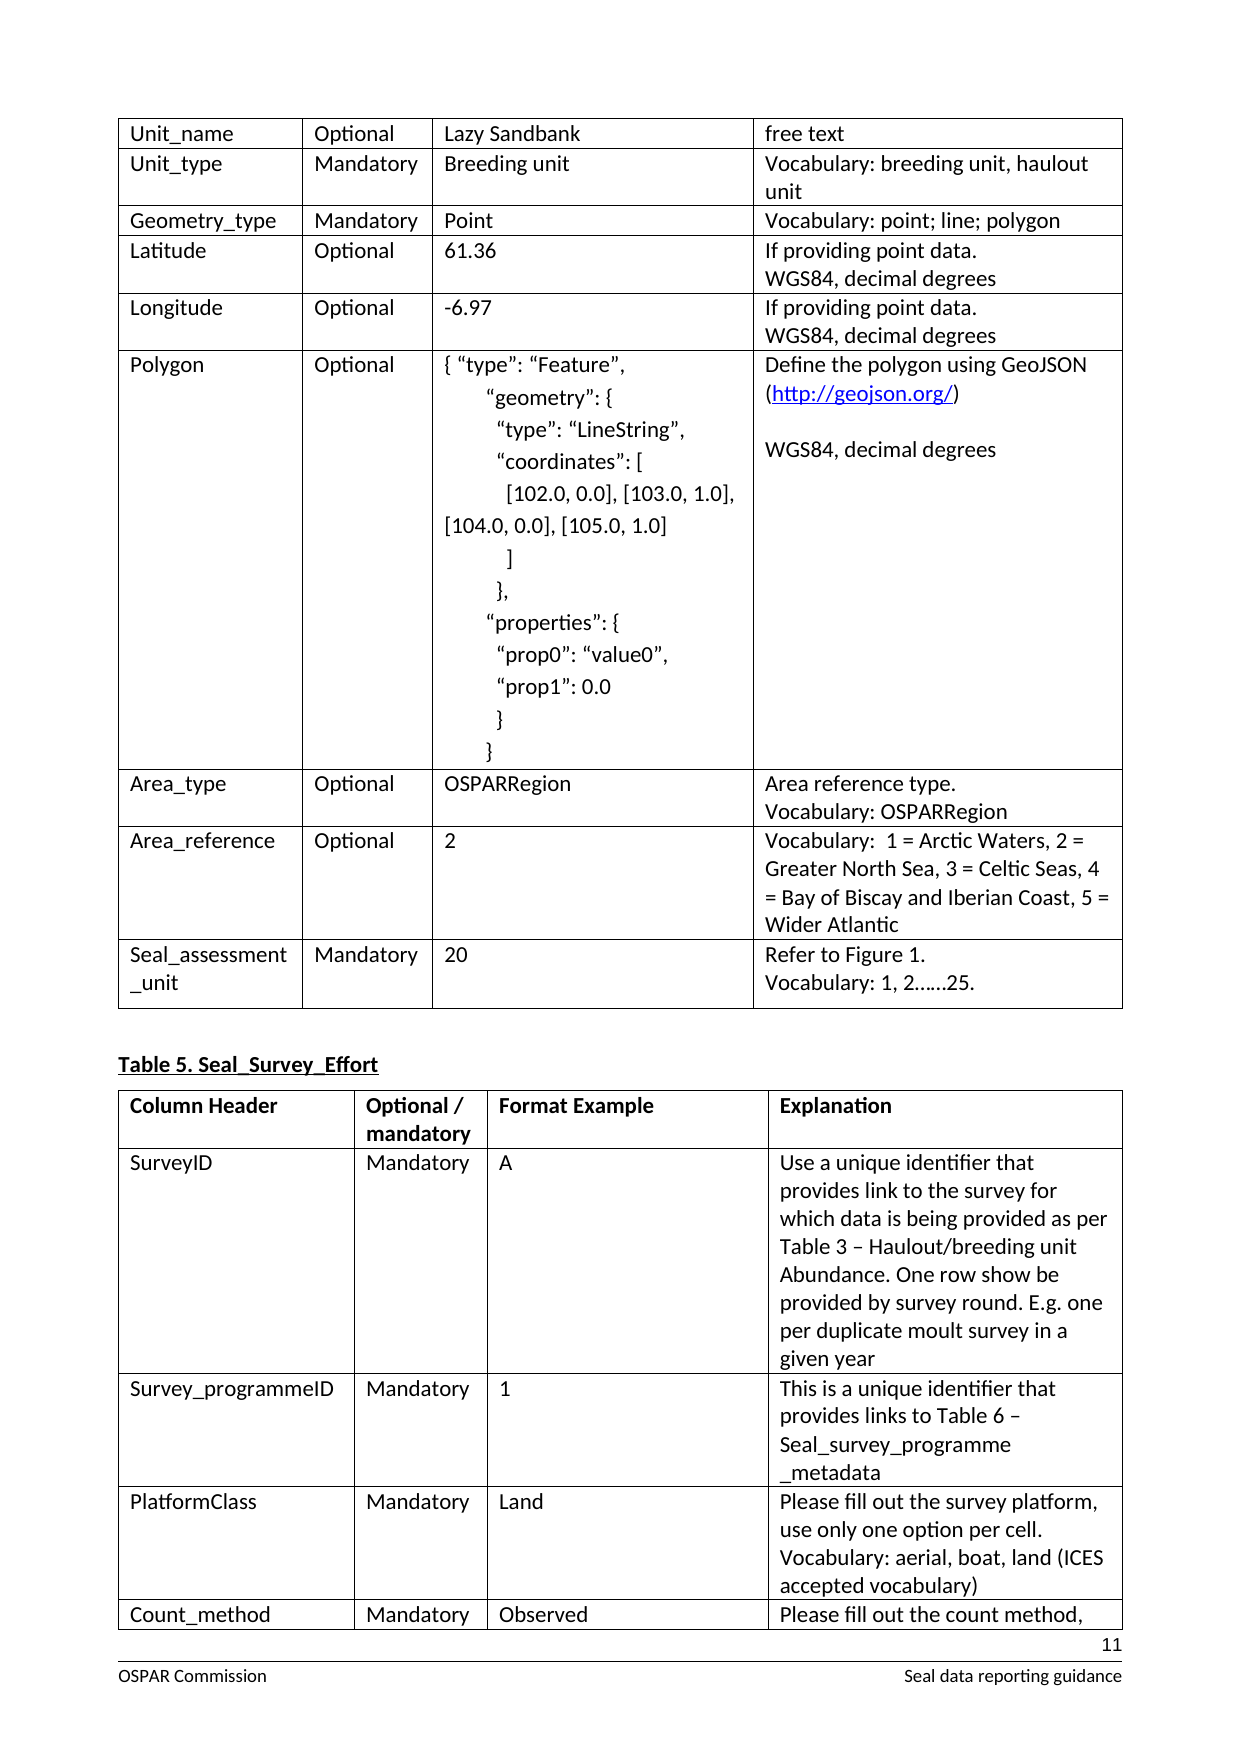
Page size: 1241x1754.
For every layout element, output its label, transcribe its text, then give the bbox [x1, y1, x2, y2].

table_cell A [488, 1149, 768, 1373]
table_cell Geometry_type [119, 206, 302, 235]
table_cell Survey_programmeID [119, 1374, 354, 1486]
table_header Format Example [488, 1091, 768, 1147]
table_cell Define the polygon using GeoJSON (http://geojson.org/) WGS84, decimal degrees [754, 351, 1122, 768]
table_header Optional / mandatory [355, 1091, 487, 1147]
table_cell Point [433, 206, 753, 235]
table_header Column Header [119, 1091, 354, 1147]
table_cell If providing point data. WGS84, decimal degrees [754, 294, 1122, 349]
text Table 5. Seal_Survey_Effort [118, 1050, 1122, 1078]
table_cell Land [488, 1487, 768, 1599]
table_cell 20 [433, 940, 753, 1008]
table_cell Lazy Sandbank [433, 119, 753, 148]
table_cell Area_type [119, 770, 302, 826]
table_cell SurveyID [119, 1149, 354, 1373]
table_cell Area reference type. Vocabulary: OSPARRegion [754, 770, 1122, 826]
table_cell Mandatory [303, 149, 432, 205]
table_cell Mandatory [303, 206, 432, 235]
table_cell Mandatory [303, 940, 432, 1008]
table_cell Longitude [119, 294, 302, 349]
table_cell Mandatory [355, 1487, 487, 1599]
table_cell -6.97 [433, 294, 753, 349]
table_cell Observed [488, 1600, 768, 1629]
table_cell Optional [303, 294, 432, 349]
table_cell Vocabulary: 1 = Arctic Waters, 2 = Greater North Sea, 3 = Celtic Seas, 4 = Bay of Biscay and Iberian Coast, 5 = Wider Atlantic [754, 827, 1122, 939]
table_cell { “type”: “Feature”, “geometry”: { “type”: “LineString”, “coordinates”: [ [102.0, 0.0], [103.0, 1.0], [104.0, 0.0], [105.0, 1.0] ] }, “properties”: { “prop0”: “value0”, “prop1”: 0.0 } } [433, 351, 753, 768]
table_cell Refer to Figure 1. Vocabulary: 1, 2……25. [754, 940, 1122, 1008]
table_cell Seal_assessment_unit [119, 940, 302, 1008]
table_cell Optional [303, 119, 432, 148]
table_cell PlatformClass [119, 1487, 354, 1599]
table_cell Breeding unit [433, 149, 753, 205]
table_cell Optional [303, 236, 432, 292]
table_cell This is a unique identifier that provides links to Table 6 – Seal_survey_programme _metadata [769, 1374, 1122, 1486]
table_cell Optional [303, 351, 432, 768]
table_cell free text [754, 119, 1122, 148]
table_cell Unit_type [119, 149, 302, 205]
table_cell If providing point data. WGS84, decimal degrees [754, 236, 1122, 292]
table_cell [769, 1600, 1122, 1629]
table_cell Use a unique identifier that provides link to the survey for which data is being provided as per Table 3 – Haulout/breeding unit Abundance. One row show be provided by survey round. E.g. one per duplicate moult survey in a given year [769, 1149, 1122, 1373]
table_cell Count_method [119, 1600, 354, 1629]
table_cell 1 [488, 1374, 768, 1486]
table_header Explanation [769, 1091, 1122, 1147]
table_cell Mandatory [355, 1374, 487, 1486]
table_cell Please fill out the survey platform, use only one option per cell. Vocabulary: aerial, boat, land (ICES accepted vocabulary) [769, 1487, 1122, 1599]
table_cell Vocabulary: breeding unit, haulout unit [754, 149, 1122, 205]
table_cell Optional [303, 770, 432, 826]
table_cell Unit_name [119, 119, 302, 148]
table_cell Vocabulary: point; line; polygon [754, 206, 1122, 235]
table_cell 2 [433, 827, 753, 939]
table_cell Optional [303, 827, 432, 939]
table_cell Polygon [119, 351, 302, 768]
table_cell 61.36 [433, 236, 753, 292]
table_cell Mandatory [355, 1149, 487, 1373]
table_cell Area_reference [119, 827, 302, 939]
table_cell OSPARRegion [433, 770, 753, 826]
table_cell Latitude [119, 236, 302, 292]
table_cell Mandatory [355, 1600, 487, 1629]
